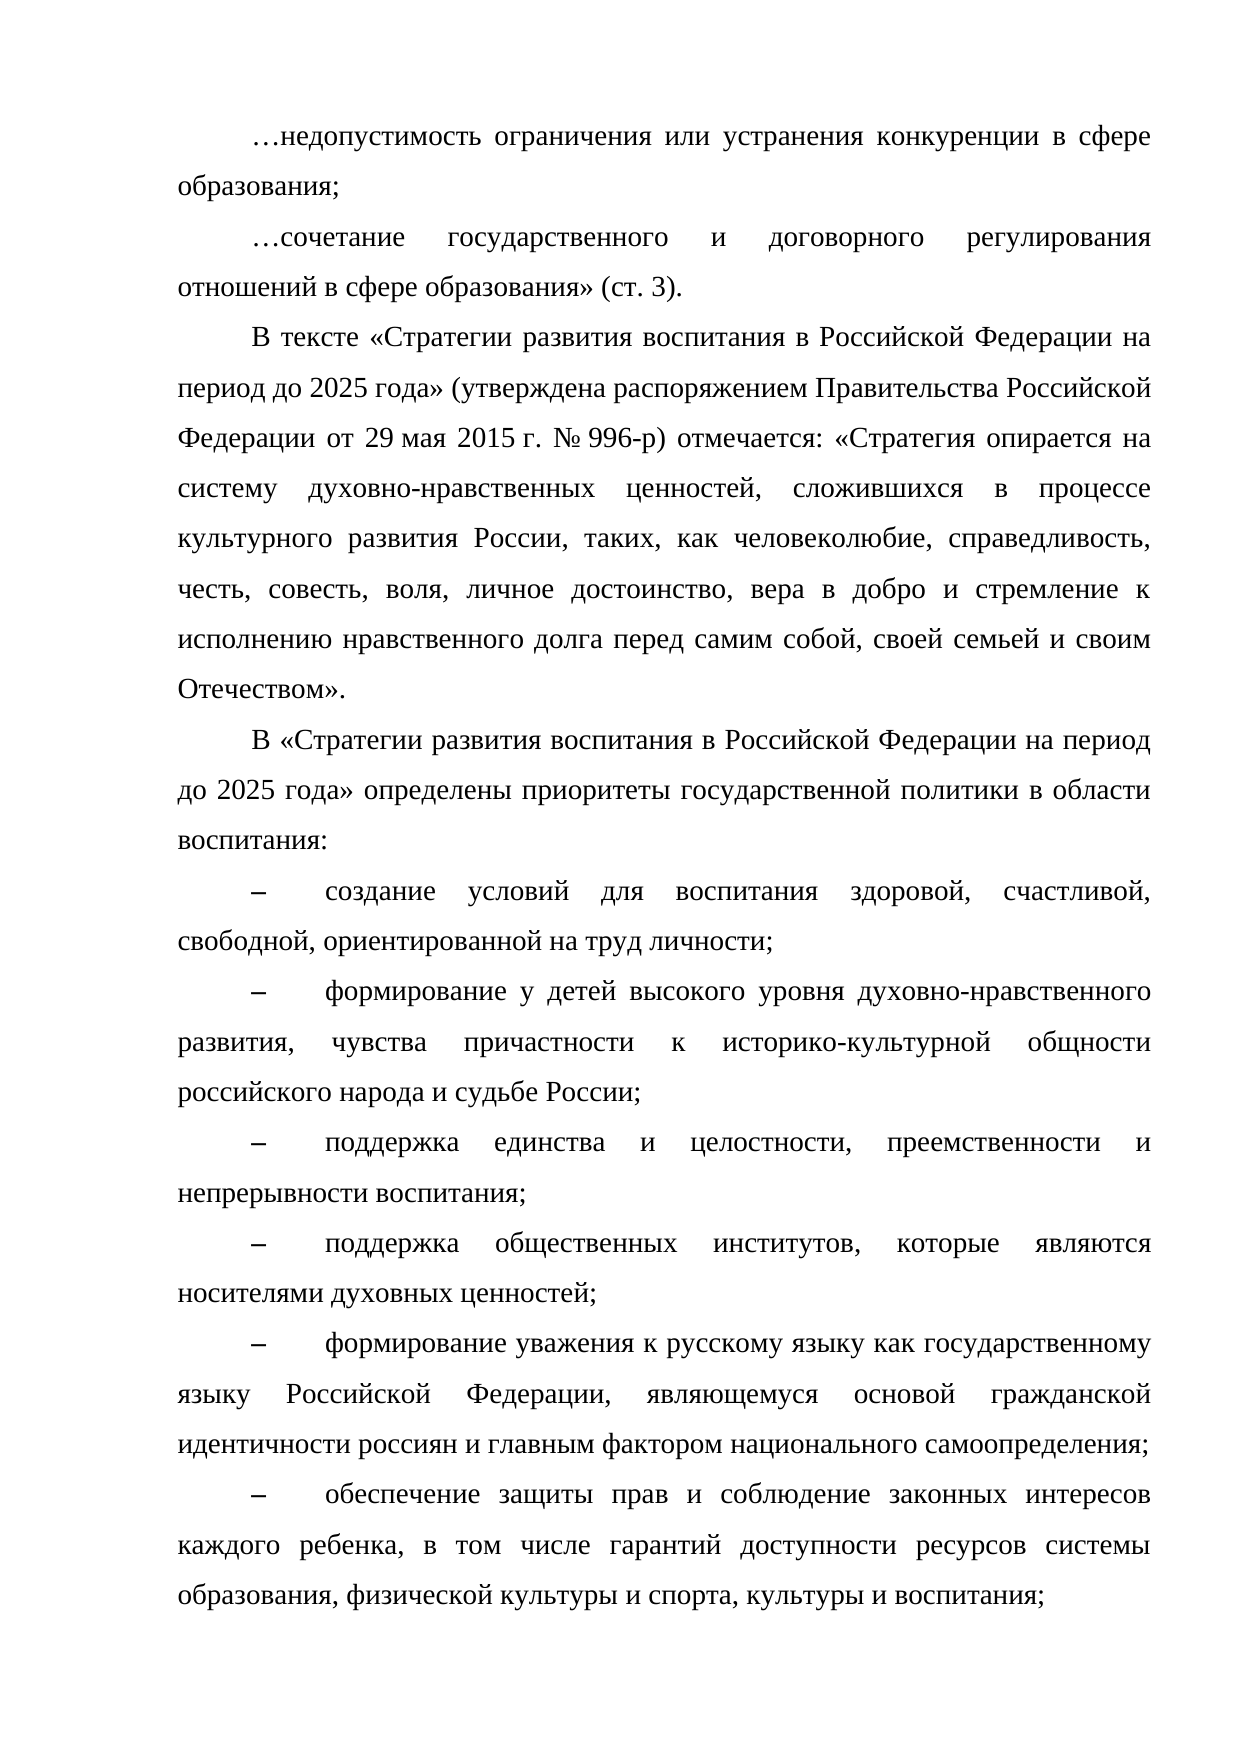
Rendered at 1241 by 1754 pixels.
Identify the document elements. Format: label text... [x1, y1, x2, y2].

list создание условий для воспитания здоровой, счастливой, свободной, ориентированной на труд личности; [177, 873, 1152, 957]
list поддержка единства и целостности, преемственности и непрерывности воспитания; [177, 1124, 1152, 1208]
text В «Стратегии развития воспитания в Российской Федерации на период до 2025 года» определены приоритеты государственной политики в области воспитания: [177, 722, 1152, 856]
text …недопустимость ограничения или устранения конкуренции в сфере образования; [177, 118, 1152, 202]
text …сочетание государственного и договорного регулирования отношений в сфере образования» (ст. 3). [177, 219, 1152, 303]
text В тексте «Стратегии развития воспитания в Российской Федерации на период до 2025 года» (утверждена распоряжением Правительства Российской Федерации от 29 мая 2015 г. № 996-р) отмечается: «Стратегия опирается на систему духовно-нравственных ценностей, сложившихся в процессе культурного развития России, таких, как человеколюбие, справедливость, честь, совесть, воля, личное достоинство, вера в добро и стремление к исполнению нравственного долга перед самим собой, своей семьей и своим Отечеством». [177, 319, 1152, 705]
list формирование у детей высокого уровня духовно-нравственного развития, чувства причастности к историко-культурной общности российского народа и судьбе России; [177, 973, 1152, 1108]
list поддержка общественных институтов, которые являются носителями духовных ценностей; [177, 1225, 1152, 1309]
list обеспечение защиты прав и соблюдение законных интересов каждого ребенка, в том числе гарантий доступности ресурсов системы образования, физической культуры и спорта, культуры и воспитания; [177, 1477, 1152, 1611]
list формирование уважения к русскому языку как государственному языку Российской Федерации, являющемуся основой гражданской идентичности россиян и главным фактором национального самоопределения; [177, 1326, 1152, 1460]
